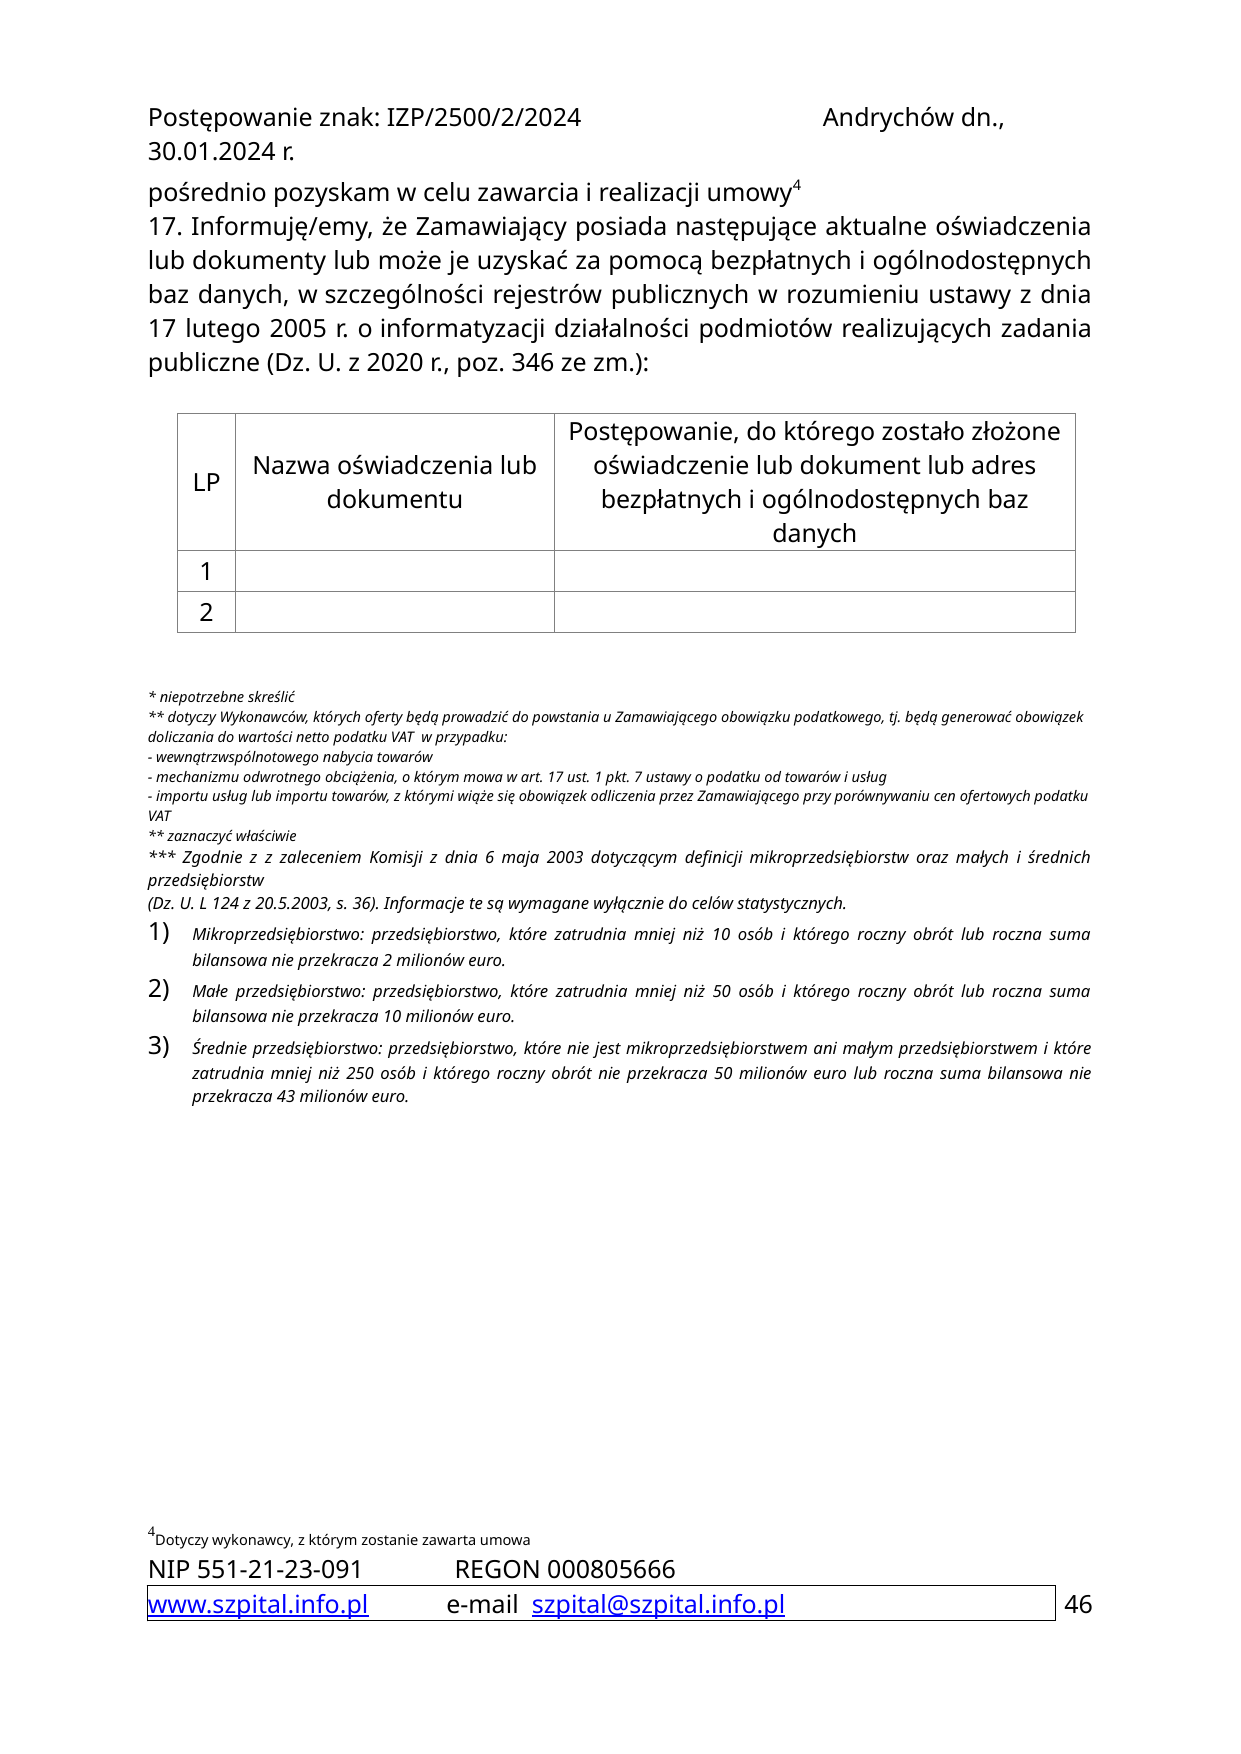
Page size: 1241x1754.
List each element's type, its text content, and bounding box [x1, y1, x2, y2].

text - mechanizmu odwrotnego obciążenia, o którym mowa w art. 17 ust. 1 pkt. 7 ustawy o podatku od towarów i usług [148, 766, 1092, 786]
list Średnie przedsiębiorstwo: przedsiębiorstwo, które nie jest mikroprzedsiębiorstwem ani małym przedsiębiorstwem i które zatrudnia mniej niż 250 osób i którego roczny obrót nie przekracza 50 milionów euro lub roczna suma bilansowa nie przekracza 43 milionów euro. [148, 1028, 1092, 1107]
table_header Postępowanie, do którego zostało złożone oświadczenie lub dokument lub adres bezpłatnych i ogólnodostępnych baz danych [555, 414, 1075, 549]
table_cell [555, 592, 1075, 632]
list Mikroprzedsiębiorstwo: przedsiębiorstwo, które zatrudnia mniej niż 10 osób i którego roczny obrót lub roczna suma bilansowa nie przekracza 2 milionów euro. [148, 914, 1092, 971]
table_cell [236, 592, 554, 632]
list Małe przedsiębiorstwo: przedsiębiorstwo, które zatrudnia mniej niż 50 osób i którego roczny obrót lub roczna suma bilansowa nie przekracza 10 milionów euro. [148, 971, 1092, 1028]
text - importu usług lub importu towarów, z którymi wiąże się obowiązek odliczenia przez Zamawiającego przy porównywaniu cen ofertowych podatku VAT [148, 786, 1092, 826]
text * niepotrzebne skreślić [148, 687, 1092, 707]
table_cell [236, 551, 554, 591]
text ** dotyczy Wykonawców, których oferty będą prowadzić do powstania u Zamawiającego obowiązku podatkowego, tj. będą generować obowiązek doliczania do wartości netto podatku VAT w przypadku: [148, 707, 1092, 746]
text *** Zgodnie z z zaleceniem Komisji z dnia 6 maja 2003 dotyczącym definicji mikroprzedsiębiorstw oraz małych i średnich przedsiębiorstw (Dz. U. L 124 z 20.5.2003, s. 36). Informacje te są wymagane wyłącznie do celów statystycznych. [148, 846, 1092, 914]
table_header LP [178, 414, 235, 549]
table_cell 1 [178, 551, 235, 591]
text - wewnątrzwspólnotowego nabycia towarów [148, 746, 1092, 766]
table_header Nazwa oświadczenia lub dokumentu [236, 414, 554, 549]
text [148, 174, 1092, 208]
table_cell 2 [178, 592, 235, 632]
table_cell [555, 551, 1075, 591]
text ** zaznaczyć właściwie [148, 826, 1092, 846]
text 17. Informuję/emy, że Zamawiający posiada następujące aktualne oświadczenia lub dokumenty lub może je uzyskać za pomocą bezpłatnych i ogólnodostępnych baz danych, w szczególności rejestrów publicznych w rozumieniu ustawy z dnia 17 lutego 2005 r. o informatyzacji działalności podmiotów realizujących zadania publiczne (Dz. U. z 2020 r., poz. 346 ze zm.): [148, 208, 1092, 379]
